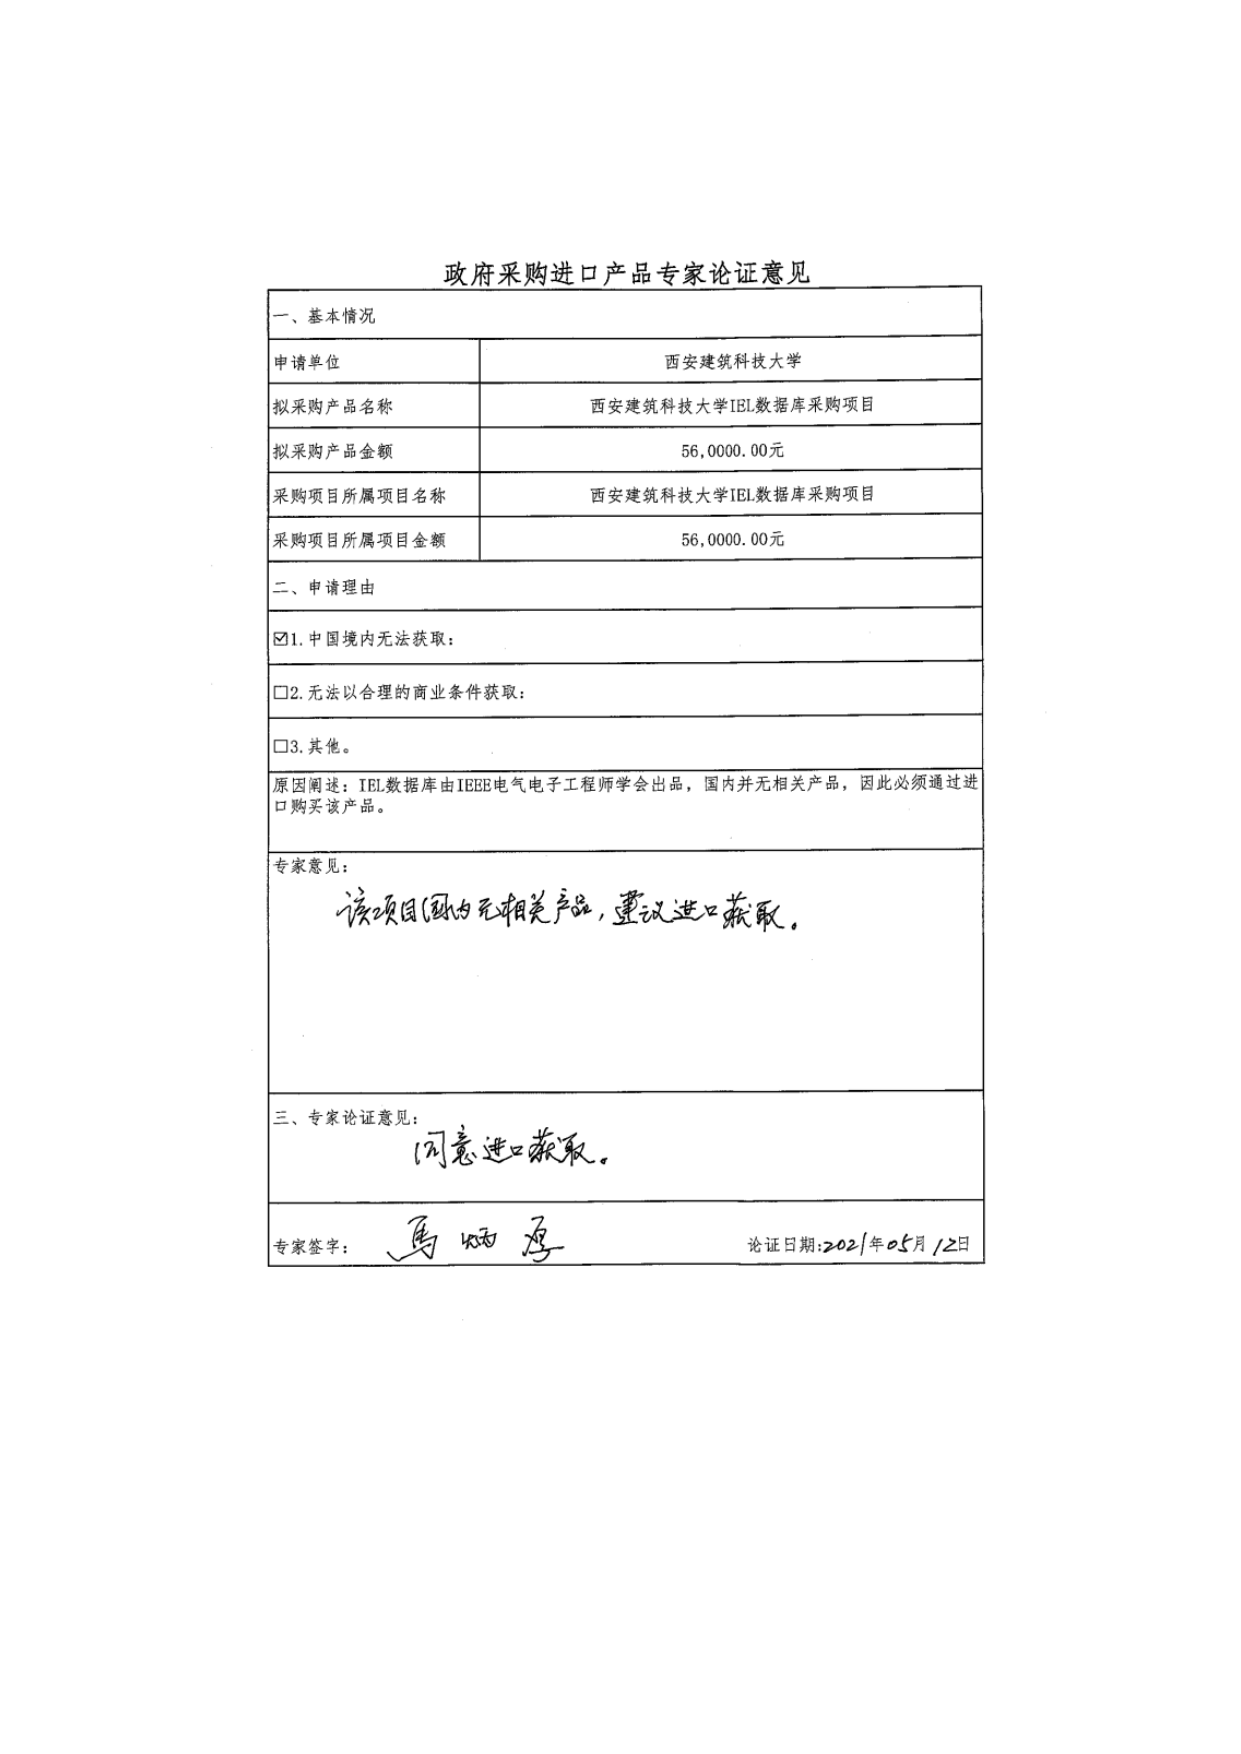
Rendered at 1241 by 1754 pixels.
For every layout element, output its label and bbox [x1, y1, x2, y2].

picture [187, 162, 1053, 1387]
